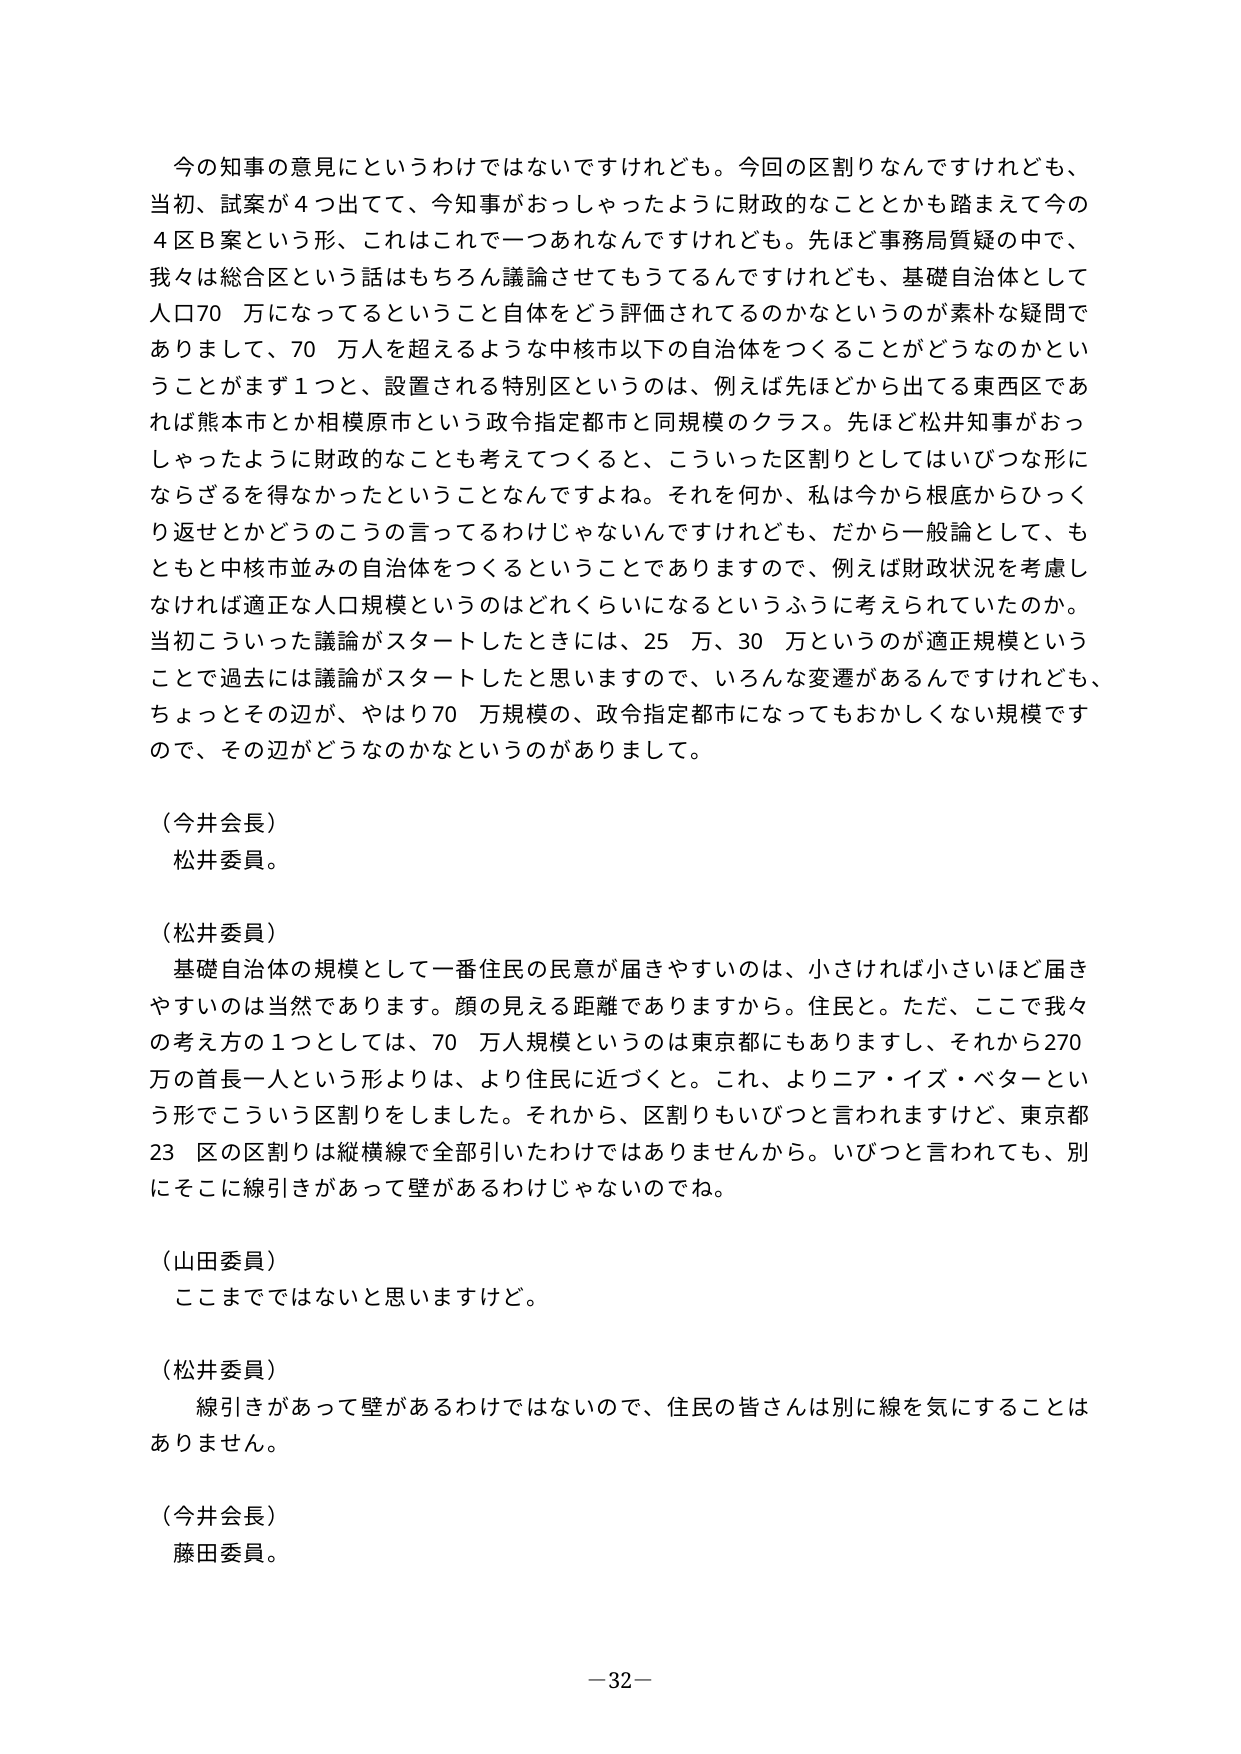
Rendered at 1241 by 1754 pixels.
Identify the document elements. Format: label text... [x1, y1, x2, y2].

text （今井会長） [149, 804, 1091, 841]
text （今井会長） [149, 1497, 1091, 1533]
text 基礎自治体の規模として一番住民の民意が届きやすいのは、小さければ小さいほど届きやすいのは当然であります。顔の見える距離でありますから。住民と。ただ、ここで我々の考え方の１つとしては、70万人規模というのは東京都にもありますし、それから270万の首長一人という形よりは、より住民に近づくと。これ、よりニア・イズ・ベターという形でこういう区割りをしました。それから、区割りもいびつと言われますけど、東京都23区の区割りは縦横線で全部引いたわけではありませんから。いびつと言われても、別にそこに線引きがあって壁があるわけじゃないのでね。 [149, 950, 1091, 1205]
text 今の知事の意見にというわけではないですけれども。今回の区割りなんですけれども、当初、試案が４つ出てて、今知事がおっしゃったように財政的なこととかも踏まえて今の４区Ｂ案という形、これはこれで一つあれなんですけれども。先ほど事務局質疑の中で、我々は総合区という話はもちろん議論させてもうてるんですけれども、基礎自治体として人口70万になってるということ自体をどう評価されてるのかなというのが素朴な疑問でありまして、70万人を超えるような中核市以下の自治体をつくることがどうなのかということがまず１つと、設置される特別区というのは、例えば先ほどから出てる東西区であれば熊本市とか相模原市という政令指定都市と同規模のクラス。先ほど松井知事がおっしゃったように財政的なことも考えてつくると、こういった区割りとしてはいびつな形にならざるを得なかったということなんですよね。それを何か、私は今から根底からひっくり返せとかどうのこうの言ってるわけじゃないんですけれども、だから一般論として、もともと中核市並みの自治体をつくるということでありますので、例えば財政状況を考慮しなければ適正な人口規模というのはどれくらいになるというふうに考えられていたのか。当初こういった議論がスタートしたときには、25万、30万というのが適正規模ということで過去には議論がスタートしたと思いますので、いろんな変遷があるんですけれども、ちょっとその辺が、やはり70万規模の、政令指定都市になってもおかしくない規模ですので、その辺がどうなのかなというのがありまして。 [149, 148, 1091, 768]
text （松井委員） [149, 913, 1091, 950]
text （松井委員） [149, 1351, 1091, 1387]
text （山田委員） [149, 1242, 1091, 1278]
text 藤田委員。 [149, 1533, 1091, 1570]
text ここまでではないと思いますけど。 [149, 1278, 1091, 1314]
text 線引きがあって壁があるわけではないので、住民の皆さんは別に線を気にすることはありません。 [149, 1387, 1091, 1460]
text 松井委員。 [149, 841, 1091, 877]
